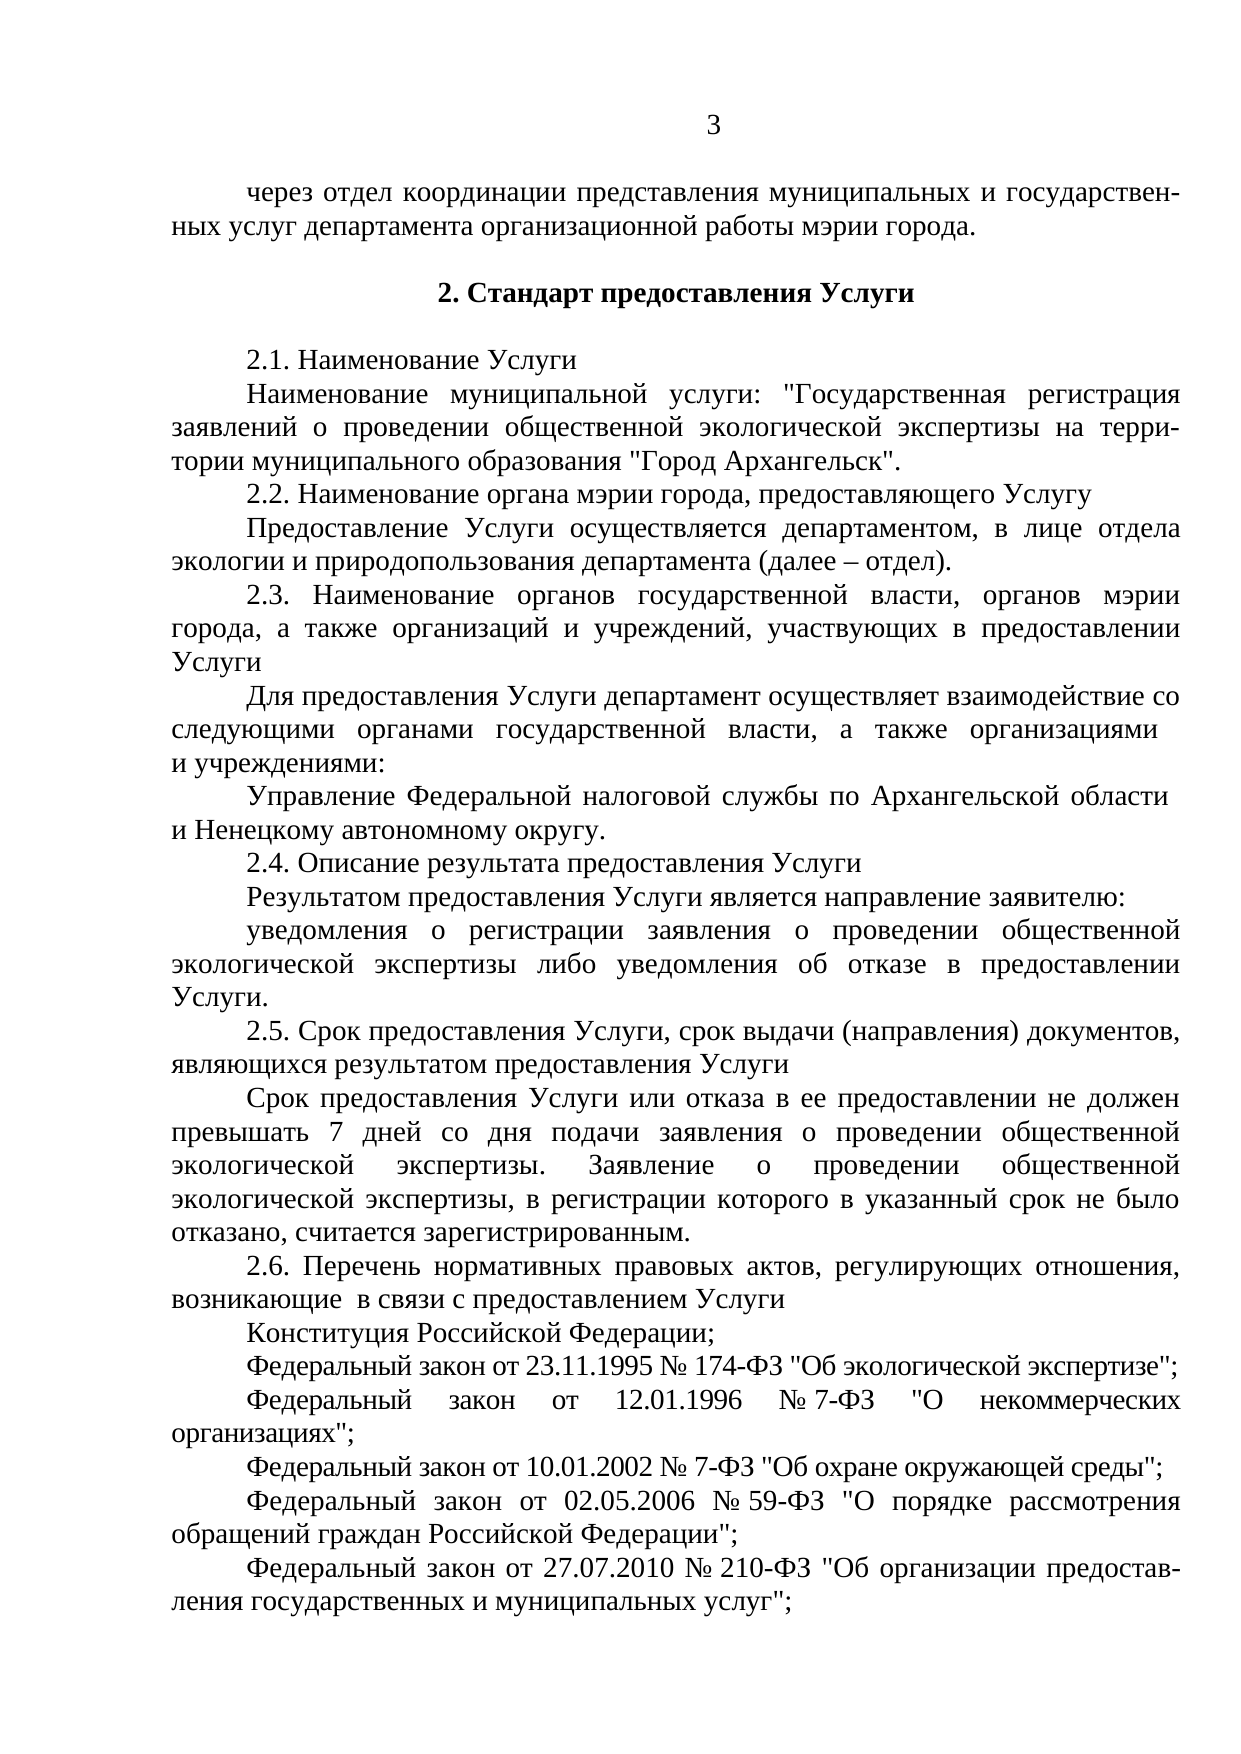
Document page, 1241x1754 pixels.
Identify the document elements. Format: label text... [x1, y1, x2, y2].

text 2.6. Перечень нормативных правовых актов, регулирующих отношения, возникающие в связи с предоставлением Услуги [171, 1248, 1181, 1315]
text Федеральный закон от 27.07.2010 № 210-ФЗ "Об организации предостав-ления государственных и муниципальных услуг"; [171, 1550, 1181, 1617]
text Срок предоставления Услуги или отказа в ее предоставлении не должен превышать 7 дней со дня подачи заявления о проведении общественной экологической экспертизы. Заявление о проведении общественной экологической экспертизы, в регистрации которого в указанный срок не было отказано, считается зарегистрированным. [171, 1080, 1181, 1248]
text Управление Федеральной налоговой службы по Архангельской области и Ненецкому автономному округу. [171, 778, 1181, 845]
text через отдел координации представления муниципальных и государствен-ных услуг департамента организационной работы мэрии города. [171, 174, 1181, 242]
text Федеральный закон от 23.11.1995 № 174-ФЗ "Об экологической экспертизе"; [171, 1348, 1181, 1382]
text 3 [171, 107, 1181, 141]
text Федеральный закон от 12.01.1996 № 7-ФЗ "О некоммерческих организациях"; [171, 1382, 1181, 1449]
text Для предоставления Услуги департамент осуществляет взаимодействие со следующими органами государственной власти, а также организациями и учреждениями: [171, 678, 1181, 778]
text Предоставление Услуги осуществляется департаментом, в лице отдела экологии и природопользования департамента (далее – отдел). [171, 510, 1181, 577]
text 2.1. Наименование Услуги [171, 342, 1181, 376]
text 2. Стандарт предоставления Услуги [171, 275, 1181, 309]
text Конституция Российской Федерации; [171, 1315, 1181, 1348]
text 2.3. Наименование органов государственной власти, органов мэрии города, а также организаций и учреждений, участвующих в предоставлении Услуги [171, 577, 1181, 678]
text 2.2. Наименование органа мэрии города, предоставляющего Услугу [171, 476, 1181, 510]
text 2.4. Описание результата предоставления Услуги [171, 845, 1181, 879]
text Федеральный закон от 10.01.2002 № 7-ФЗ "Об охране окружающей среды"; [171, 1449, 1181, 1483]
text Наименование муниципальной услуги: "Государственная регистрация заявлений о проведении общественной экологической экспертизы на терри-тории муниципального образования "Город Архангельск". [171, 376, 1181, 476]
text уведомления о регистрации заявления о проведении общественной экологической экспертизы либо уведомления об отказе в предоставлении Услуги. [171, 912, 1181, 1013]
text 2.5. Срок предоставления Услуги, срок выдачи (направления) документов, являющихся результатом предоставления Услуги [171, 1013, 1181, 1080]
text Результатом предоставления Услуги является направление заявителю: [171, 879, 1181, 912]
text Федеральный закон от 02.05.2006 № 59-ФЗ "О порядке рассмотрения обращений граждан Российской Федерации"; [171, 1483, 1181, 1550]
